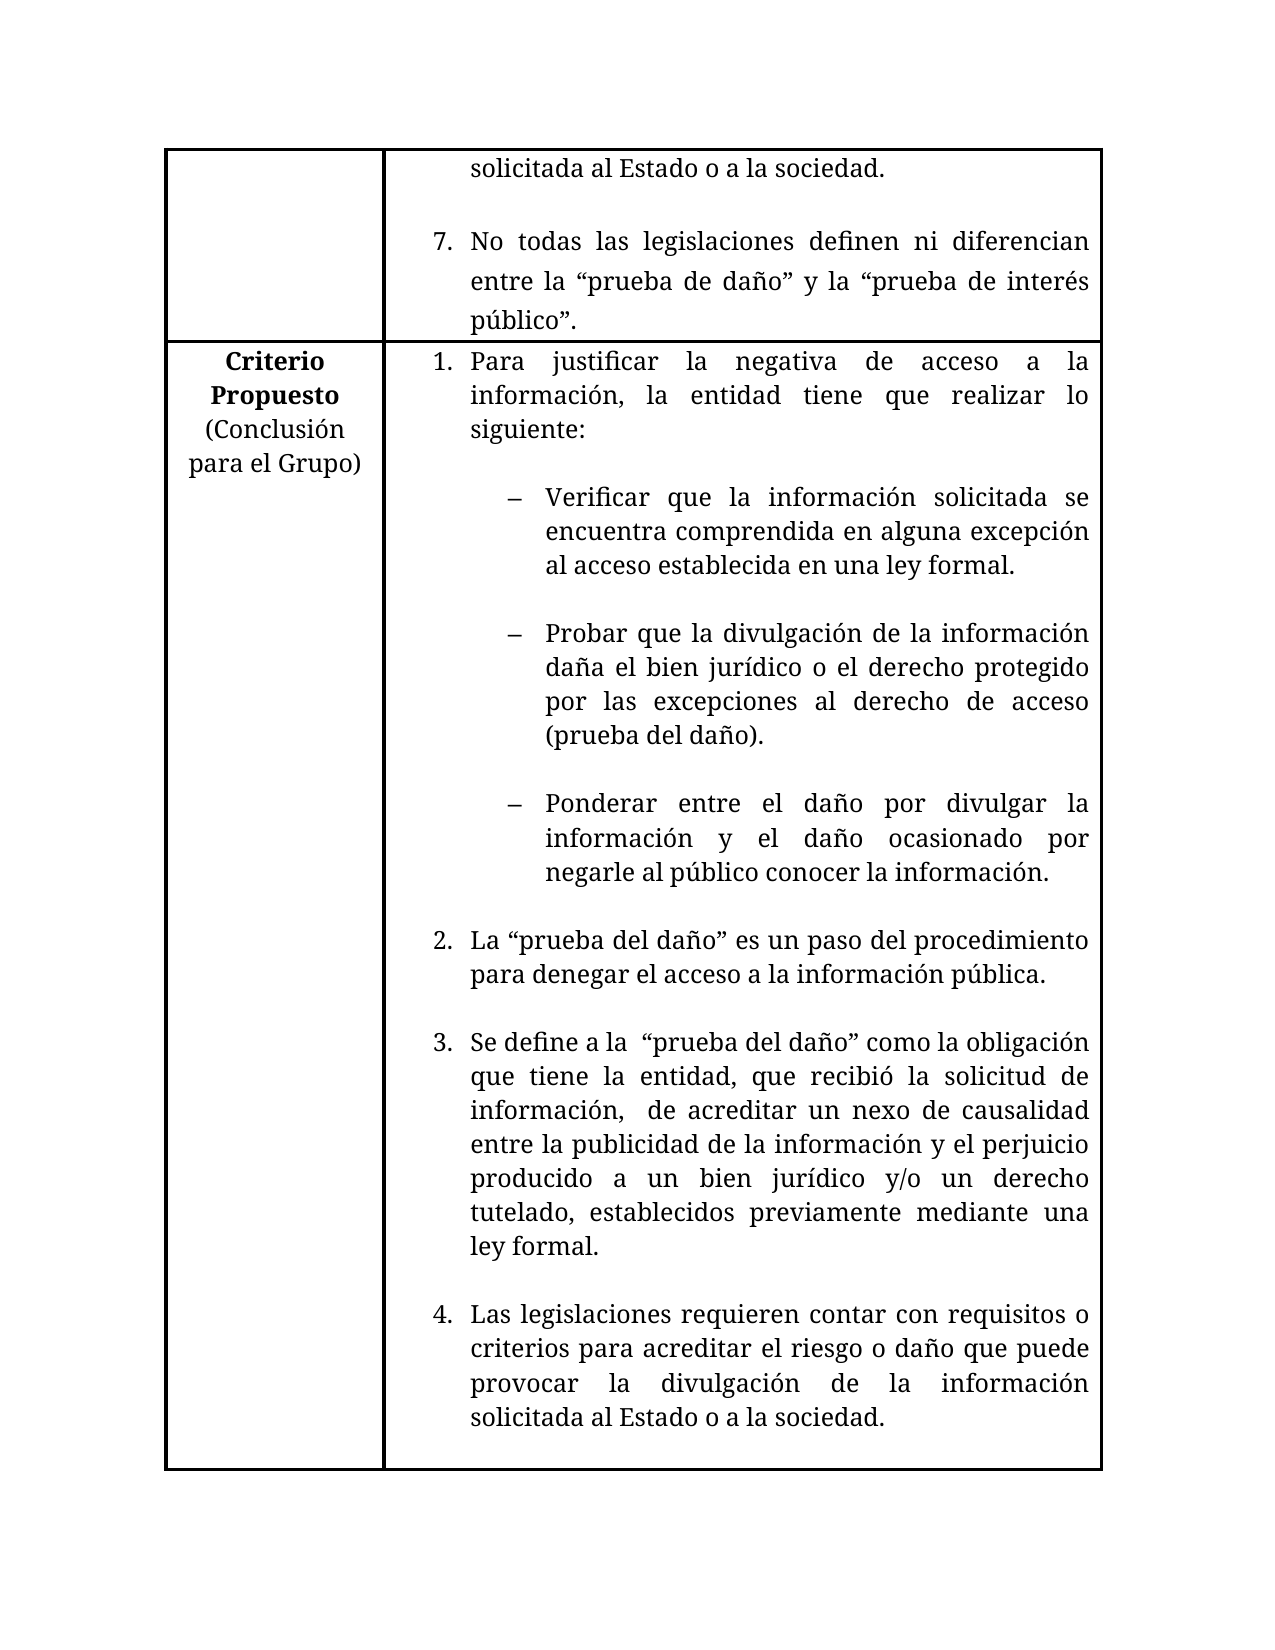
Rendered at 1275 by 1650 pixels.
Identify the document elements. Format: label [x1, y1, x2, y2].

table_cell [386, 343, 1100, 1467]
table_cell [168, 343, 382, 1467]
table_cell [168, 151, 382, 340]
table_cell [386, 151, 1100, 340]
